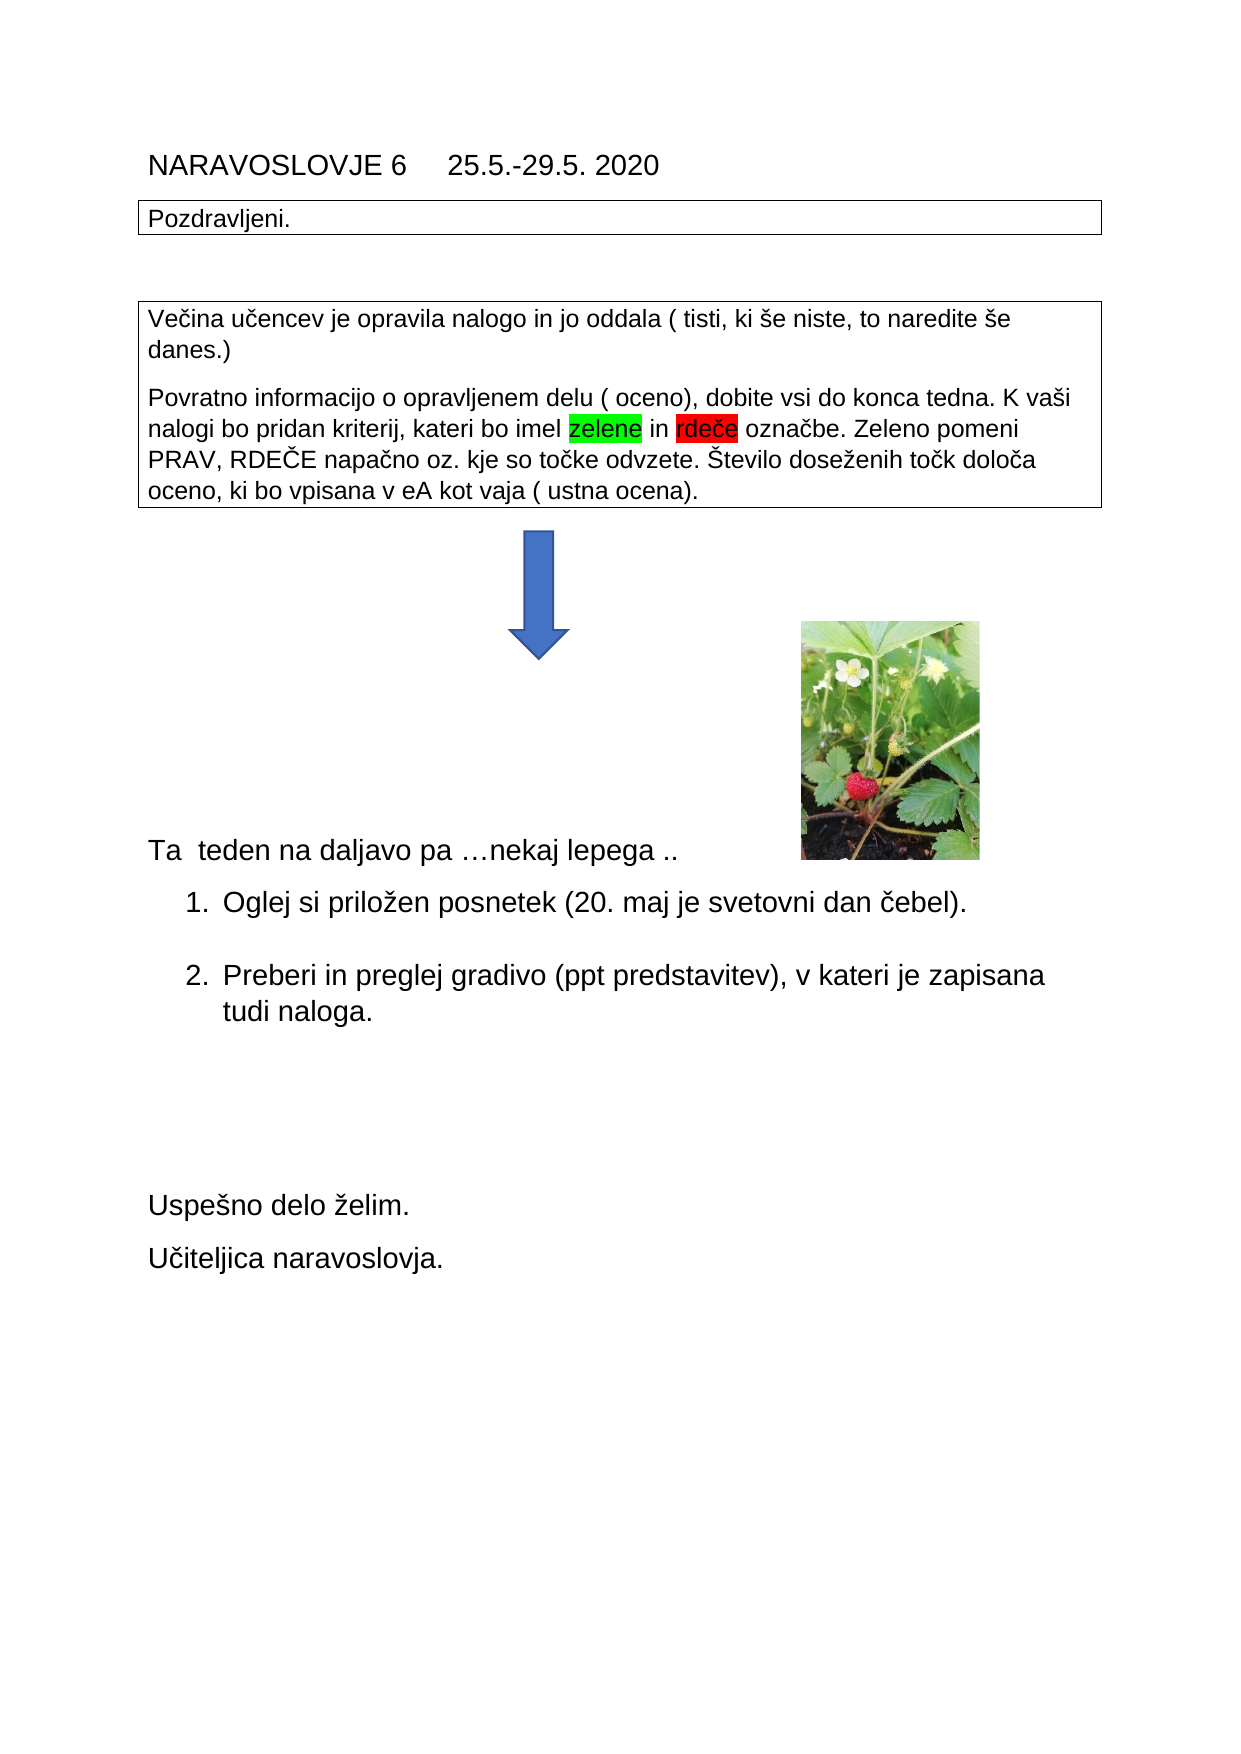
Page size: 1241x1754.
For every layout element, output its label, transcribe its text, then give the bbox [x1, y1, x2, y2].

text Pozdravljeni. [139, 201, 1101, 234]
text Uspešno delo želim. [148, 1188, 1093, 1222]
list Oglej si priložen posnetek (20. maj je svetovni dan čebel). [185, 885, 1093, 919]
text Večina učencev je opravila nalogo in jo oddala ( tisti, ki še niste, to naredite še danes.) [139, 302, 1101, 364]
text Učiteljica naravoslovja. [148, 1241, 1093, 1275]
picture [801, 621, 980, 860]
text Ta teden na daljavo pa …nekaj lepega .. [148, 622, 1093, 866]
text NARAVOSLOVJE 6 25.5.-29.5. 2020 [148, 148, 1093, 181]
list Preberi in preglej gradivo (ppt predstavitev), v kateri je zapisana tudi naloga. [185, 958, 1093, 1027]
text Povratno informacijo o opravljenem delu ( oceno), dobite vsi do konca tedna. K vaši nalogi bo pridan kriterij, kateri bo imel zelene in rdeče označbe. Zeleno pomeni PRAV, RDEČE napačno oz. kje so točke odvzete. Število doseženih točk določa oceno, ki bo vpisana v eA kot vaja ( ustna ocena). [139, 380, 1101, 507]
